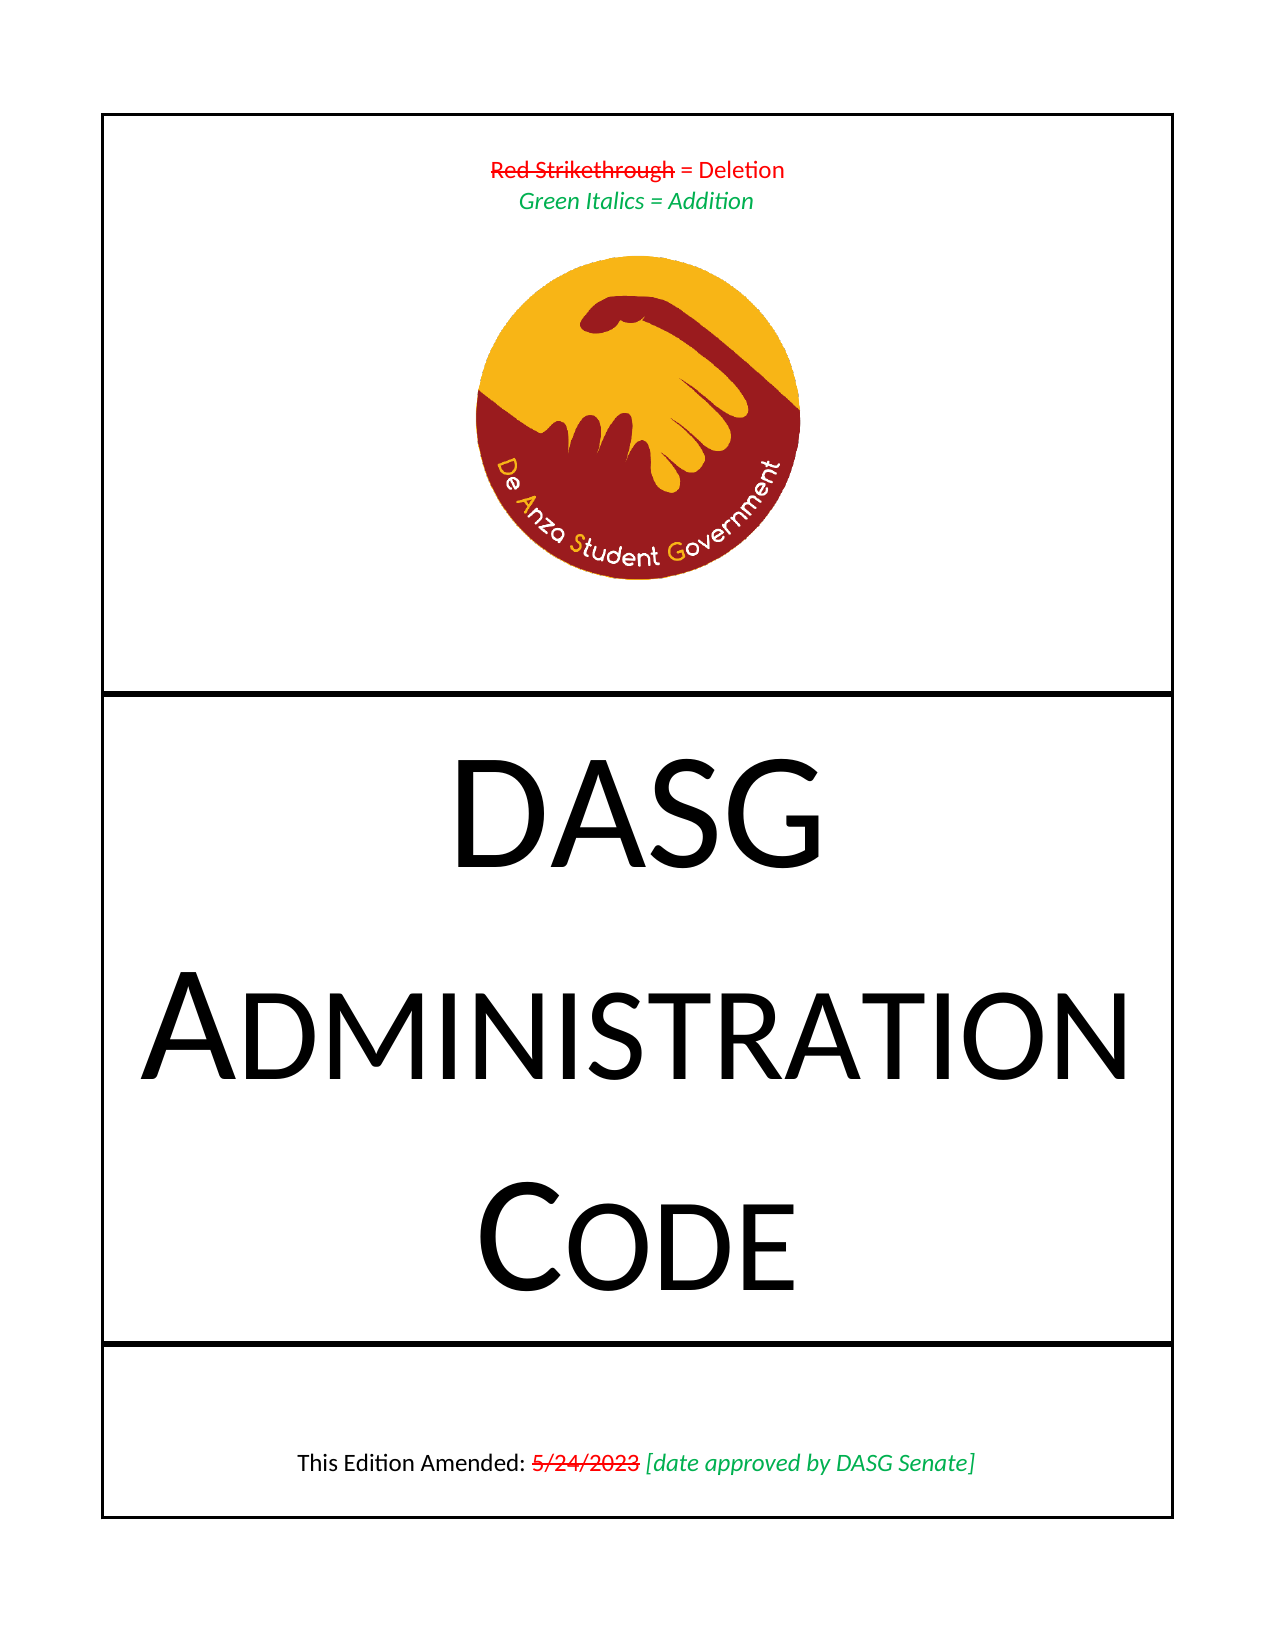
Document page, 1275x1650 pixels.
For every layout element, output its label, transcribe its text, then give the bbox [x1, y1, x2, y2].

picture [465, 246, 810, 591]
text Code [104, 1129, 1171, 1341]
text Administration [104, 917, 1171, 1129]
text Red Strikethrough = Deletion [112, 154, 1162, 185]
text This Edition Amended: 5/24/2023 [date approved by DASG Senate] [112, 1447, 1162, 1477]
text Green Italics = Addition [112, 185, 1162, 216]
text DASG [104, 697, 1171, 917]
